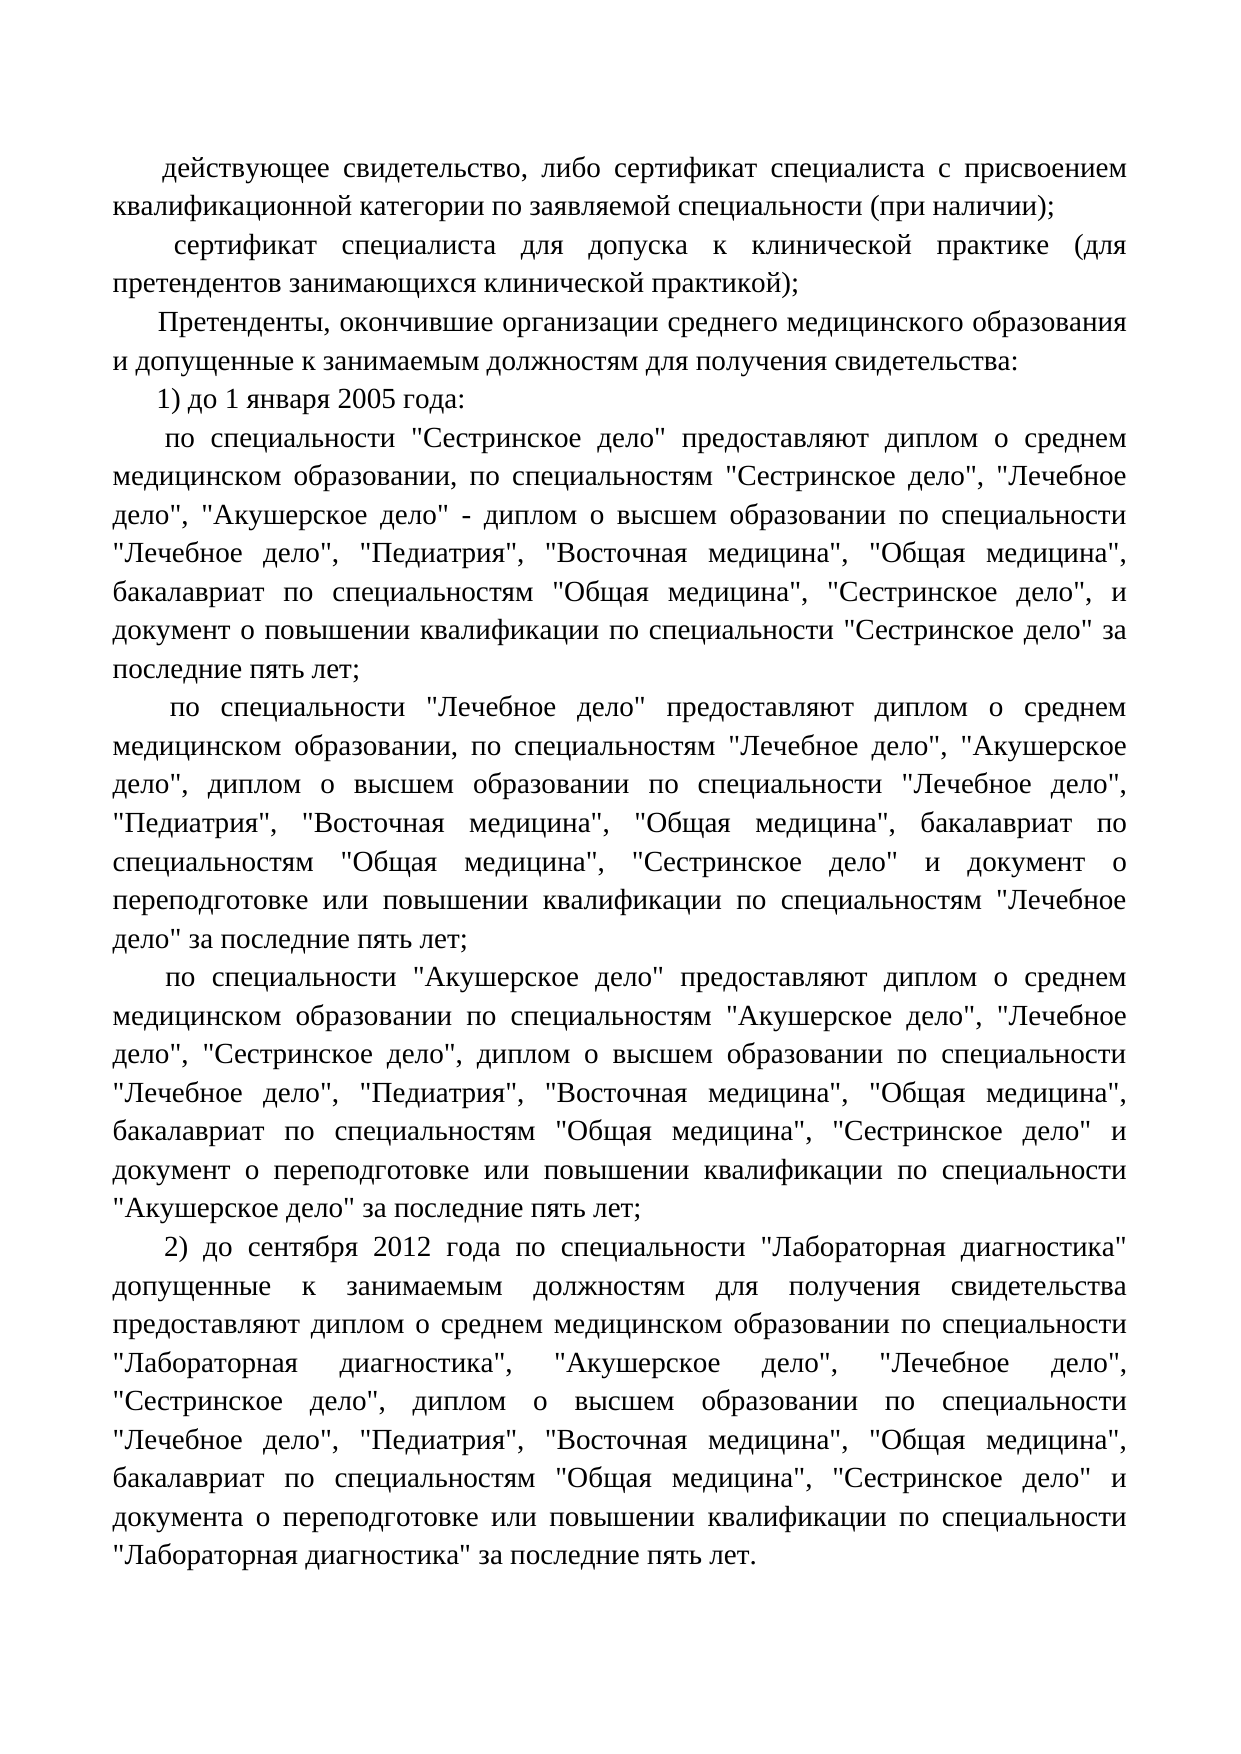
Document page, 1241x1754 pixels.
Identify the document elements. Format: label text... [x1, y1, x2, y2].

text по специальности "Лечебное дело" предоставляют диплом о среднем медицинском образовании, по специальностям "Лечебное дело", "Акушерское дело", диплом о высшем образовании по специальности "Лечебное дело", "Педиатрия", "Восточная медицина", "Общая медицина", бакалавриат по специальностям "Общая медицина", "Сестринское дело" и документ о переподготовке или повышении квалификации по специальностям "Лечебное дело" за последние пять лет; [112, 689, 1128, 954]
text 2) до сентября 2012 года по специальности "Лабораторная диагностика" допущенные к занимаемым должностям для получения свидетельства предоставляют диплом о среднем медицинском образовании по специальности "Лабораторная диагностика", "Акушерское дело", "Лечебное дело", "Сестринское дело", диплом о высшем образовании по специальности "Лечебное дело", "Педиатрия", "Восточная медицина", "Общая медицина", бакалавриат по специальностям "Общая медицина", "Сестринское дело" и документа о переподготовке или повышении квалификации по специальности "Лабораторная диагностика" за последние пять лет. [112, 1229, 1128, 1571]
text Претенденты, окончившие организации среднего медицинского образования и допущенные к занимаемым должностям для получения свидетельства: [112, 304, 1128, 376]
text по специальности "Акушерское дело" предоставляют диплом о среднем медицинском образовании по специальностям "Акушерское дело", "Лечебное дело", "Сестринское дело", диплом о высшем образовании по специальности "Лечебное дело", "Педиатрия", "Восточная медицина", "Общая медицина", бакалавриат по специальностям "Общая медицина", "Сестринское дело" и документ о переподготовке или повышении квалификации по специальности "Акушерское дело" за последние пять лет; [112, 959, 1128, 1224]
text сертификат специалиста для допуска к клинической практике (для претендентов занимающихся клинической практикой); [112, 227, 1128, 299]
text действующее свидетельство, либо сертификат специалиста с присвоением квалификационной категории по заявляемой специальности (при наличии); [112, 150, 1128, 222]
text по специальности "Сестринское дело" предоставляют диплом о среднем медицинском образовании, по специальностям "Сестринское дело", "Лечебное дело", "Акушерское дело" - диплом о высшем образовании по специальности "Лечебное дело", "Педиатрия", "Восточная медицина", "Общая медицина", бакалавриат по специальностям "Общая медицина", "Сестринское дело", и документ о повышении квалификации по специальности "Сестринское дело" за последние пять лет; [112, 420, 1128, 684]
text 1) до 1 января 2005 года: [112, 381, 1128, 415]
